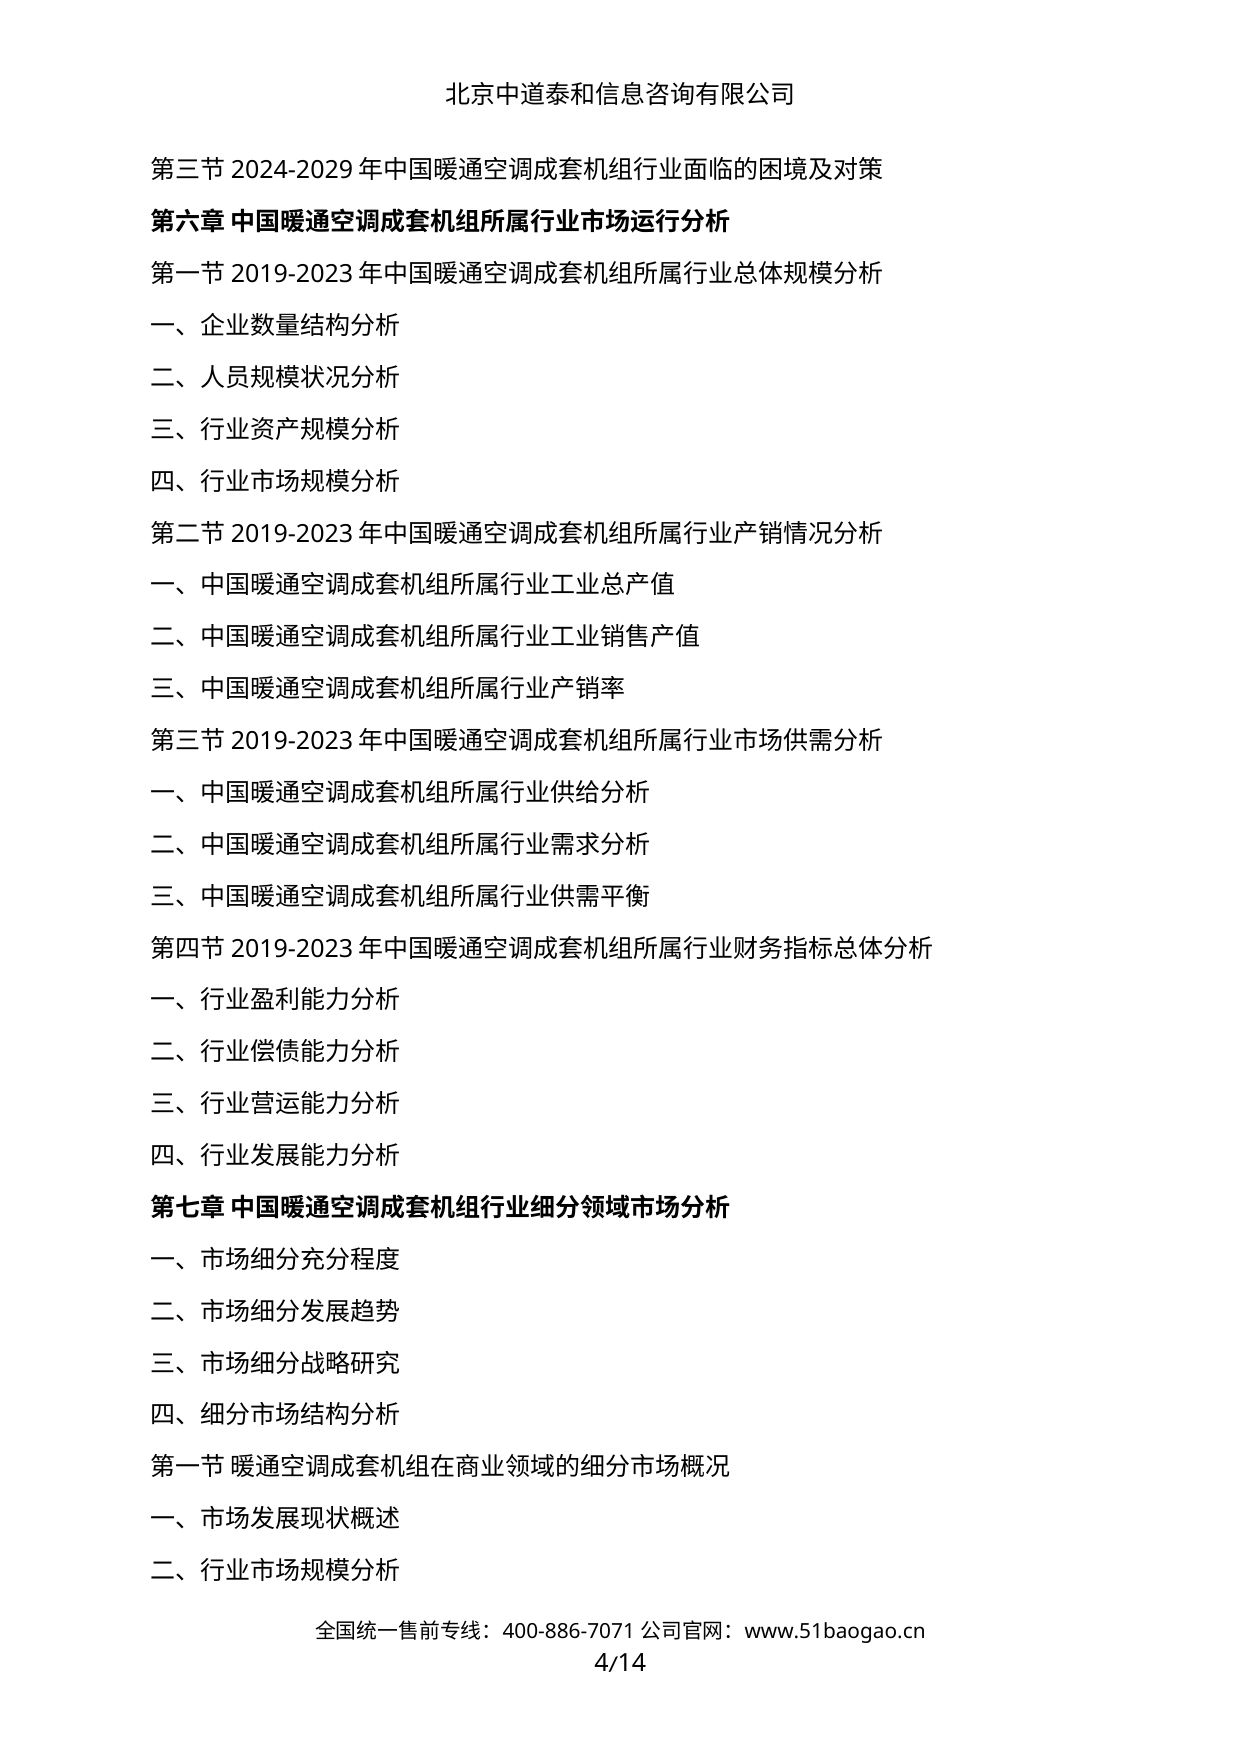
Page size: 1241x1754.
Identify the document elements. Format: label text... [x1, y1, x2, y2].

text 二、行业市场规模分析 [150, 1551, 1090, 1587]
text 三、行业资产规模分析 [150, 409, 1090, 446]
text 第一节 暖通空调成套机组在商业领域的细分市场概况 [150, 1447, 1090, 1483]
text 三、中国暖通空调成套机组所属行业供需平衡 [150, 876, 1090, 912]
text 二、中国暖通空调成套机组所属行业工业销售产值 [150, 617, 1090, 653]
text 第二节 2019-2023年中国暖通空调成套机组所属行业产销情况分析 [150, 513, 1090, 549]
text 第三节 2024-2029年中国暖通空调成套机组行业面临的困境及对策 [150, 150, 1090, 186]
text 二、中国暖通空调成套机组所属行业需求分析 [150, 824, 1090, 861]
text 第一节 2019-2023年中国暖通空调成套机组所属行业总体规模分析 [150, 254, 1090, 290]
text 三、市场细分战略研究 [150, 1343, 1090, 1379]
text 二、行业偿债能力分析 [150, 1032, 1090, 1068]
text 四、行业发展能力分析 [150, 1136, 1090, 1172]
text 一、企业数量结构分析 [150, 306, 1090, 342]
text 第三节 2019-2023年中国暖通空调成套机组所属行业市场供需分析 [150, 721, 1090, 757]
text 四、细分市场结构分析 [150, 1395, 1090, 1431]
text 三、中国暖通空调成套机组所属行业产销率 [150, 669, 1090, 705]
text 第四节 2019-2023年中国暖通空调成套机组所属行业财务指标总体分析 [150, 928, 1090, 964]
text 二、人员规模状况分析 [150, 357, 1090, 394]
text 第六章 中国暖通空调成套机组所属行业市场运行分析 [150, 202, 1090, 238]
text 一、行业盈利能力分析 [150, 980, 1090, 1016]
text 一、市场发展现状概述 [150, 1499, 1090, 1535]
text 一、市场细分充分程度 [150, 1239, 1090, 1276]
text 四、行业市场规模分析 [150, 461, 1090, 497]
text 第七章 中国暖通空调成套机组行业细分领域市场分析 [150, 1187, 1090, 1224]
text 三、行业营运能力分析 [150, 1084, 1090, 1120]
text 一、中国暖通空调成套机组所属行业供给分析 [150, 772, 1090, 809]
text 二、市场细分发展趋势 [150, 1291, 1090, 1327]
text 一、中国暖通空调成套机组所属行业工业总产值 [150, 565, 1090, 601]
